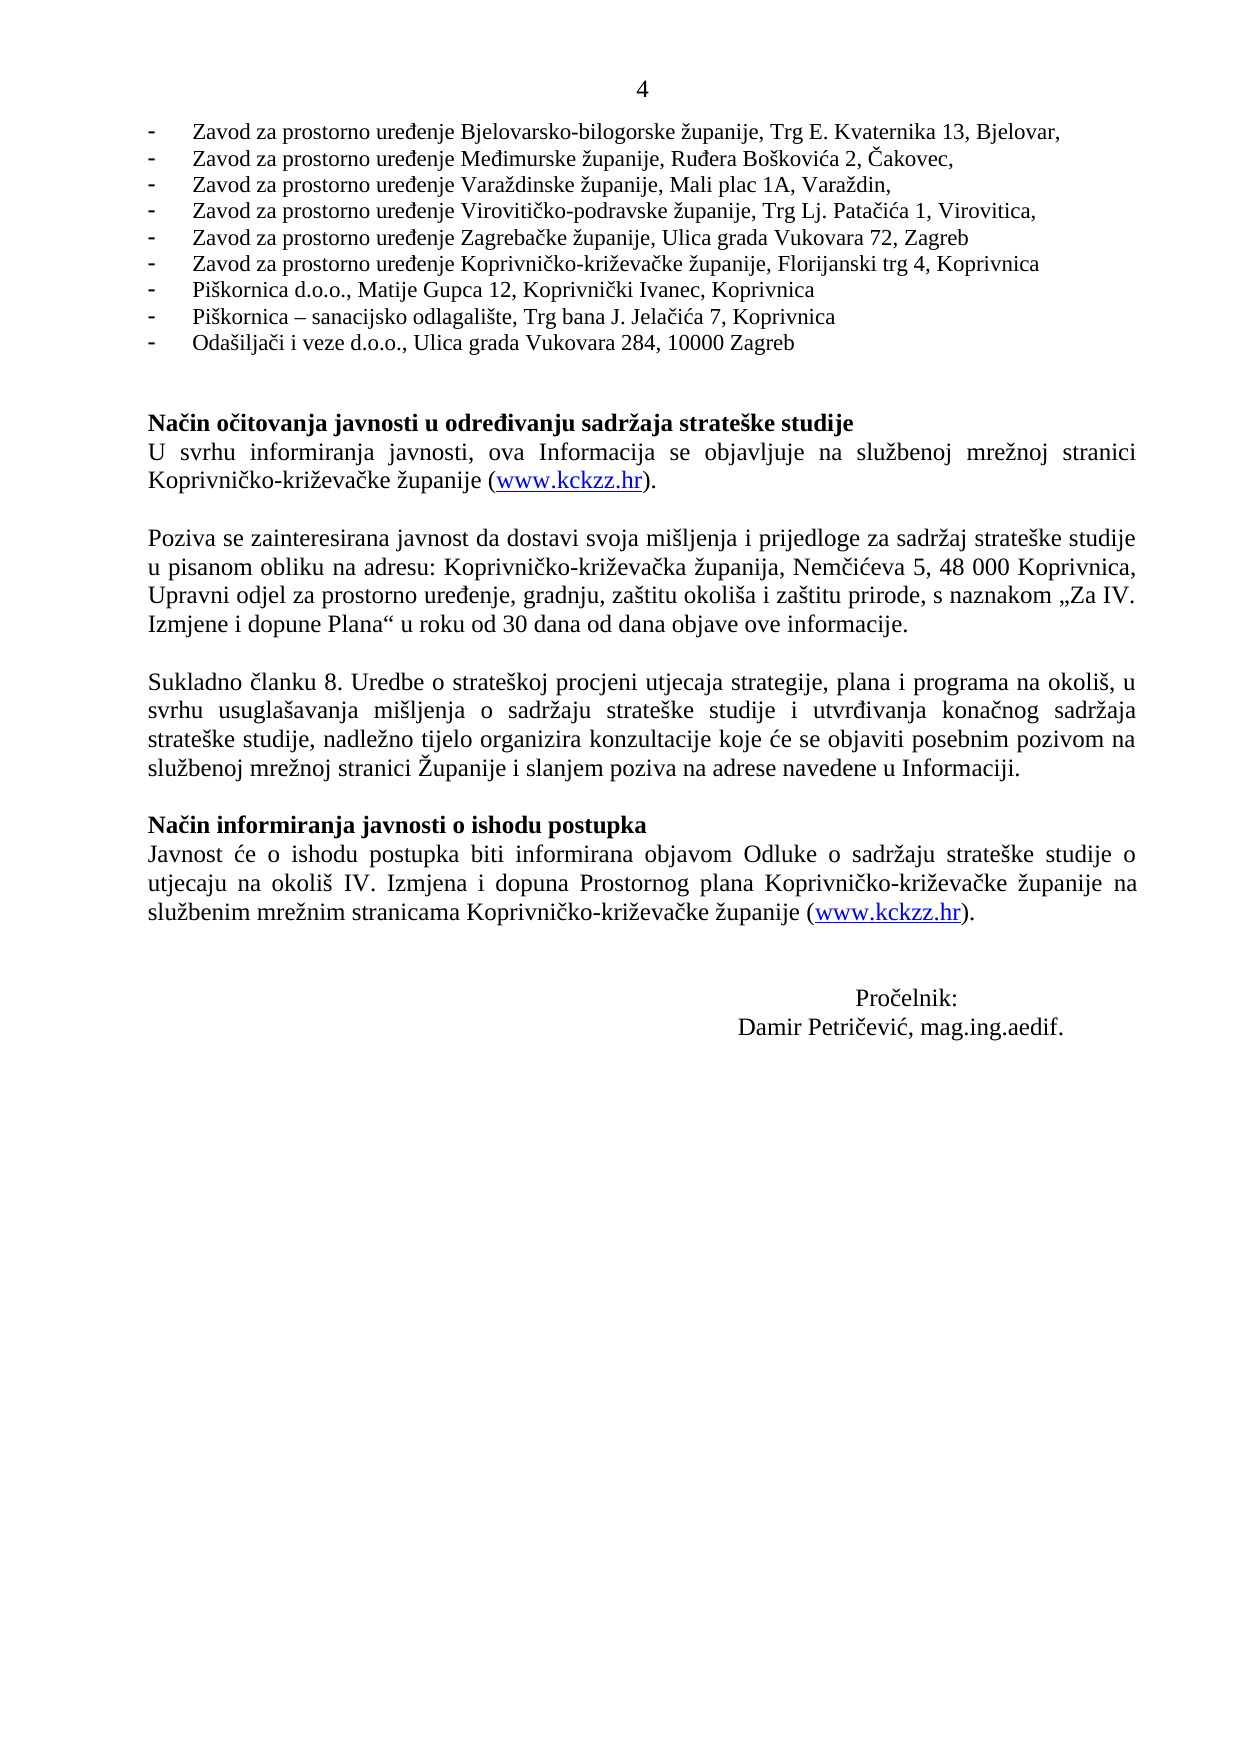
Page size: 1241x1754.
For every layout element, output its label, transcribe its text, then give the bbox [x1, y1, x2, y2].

text Pročelnik: [148, 983, 1137, 1012]
list Piškornica d.o.o., Matije Gupca 12, Koprivnički Ivanec, Koprivnica [148, 276, 1137, 303]
list Piškornica – sanacijsko odlagalište, Trg bana J. Jelačića 7, Koprivnica [148, 303, 1137, 329]
list Zavod za prostorno uređenje Varaždinske županije, Mali plac 1A, Varaždin, [148, 171, 1137, 197]
list Odašiljači i veze d.o.o., Ulica grada Vukovara 284, 10000 Zagreb [148, 329, 1137, 355]
text Poziva se zainteresirana javnost da dostavi svoja mišljenja i prijedloge za sadržaj strateške studije u pisanom obliku na adresu: Koprivničko-križevačka županija, Nemčićeva 5, 48 000 Koprivnica, Upravni odjel za prostorno uređenje, gradnju, zaštitu okoliša i zaštitu prirode, s naznakom „Za IV. Izmjene i dopune Plana“ u roku od 30 dana od dana objave ove informacije. [148, 523, 1137, 638]
list Zavod za prostorno uređenje Međimurske županije, Ruđera Boškovića 2, Čakovec, [148, 144, 1137, 171]
list Zavod za prostorno uređenje Koprivničko-križevačke županije, Florijanski trg 4, Koprivnica [148, 250, 1137, 276]
text Način očitovanja javnosti u određivanju sadržaja strateške studije [148, 408, 1137, 437]
list Zavod za prostorno uređenje Zagrebačke županije, Ulica grada Vukovara 72, Zagreb [148, 224, 1137, 250]
text U svrhu informiranja javnosti, ova Informacija se objavljuje na službenoj mrežnoj stranici Koprivničko-križevačke županije (www.kckzz.hr). [148, 437, 1137, 494]
text Damir Petričević, mag.ing.aedif. [148, 1012, 1137, 1041]
text Javnost će o ishodu postupka biti informirana objavom Odluke o sadržaju strateške studije o utjecaju na okoliš IV. Izmjena i dopuna Prostornog plana Koprivničko-križevačke županije na službenim mrežnim stranicama Koprivničko-križevačke županije (www.kckzz.hr). [148, 839, 1137, 926]
list Zavod za prostorno uređenje Bjelovarsko-bilogorske županije, Trg E. Kvaternika 13, Bjelovar, [148, 118, 1137, 144]
text Način informiranja javnosti o ishodu postupka [148, 811, 1137, 839]
text Sukladno članku 8. Uredbe o strateškoj procjeni utjecaja strategije, plana i programa na okoliš, u svrhu usuglašavanja mišljenja o sadržaju strateške studije i utvrđivanja konačnog sadržaja strateške studije, nadležno tijelo organizira konzultacije koje će se objaviti posebnim pozivom na službenoj mrežnoj stranici Županije i slanjem poziva na adrese navedene u Informaciji. [148, 667, 1137, 782]
list Zavod za prostorno uređenje Virovitičko-podravske županije, Trg Lj. Patačića 1, Virovitica, [148, 197, 1137, 224]
